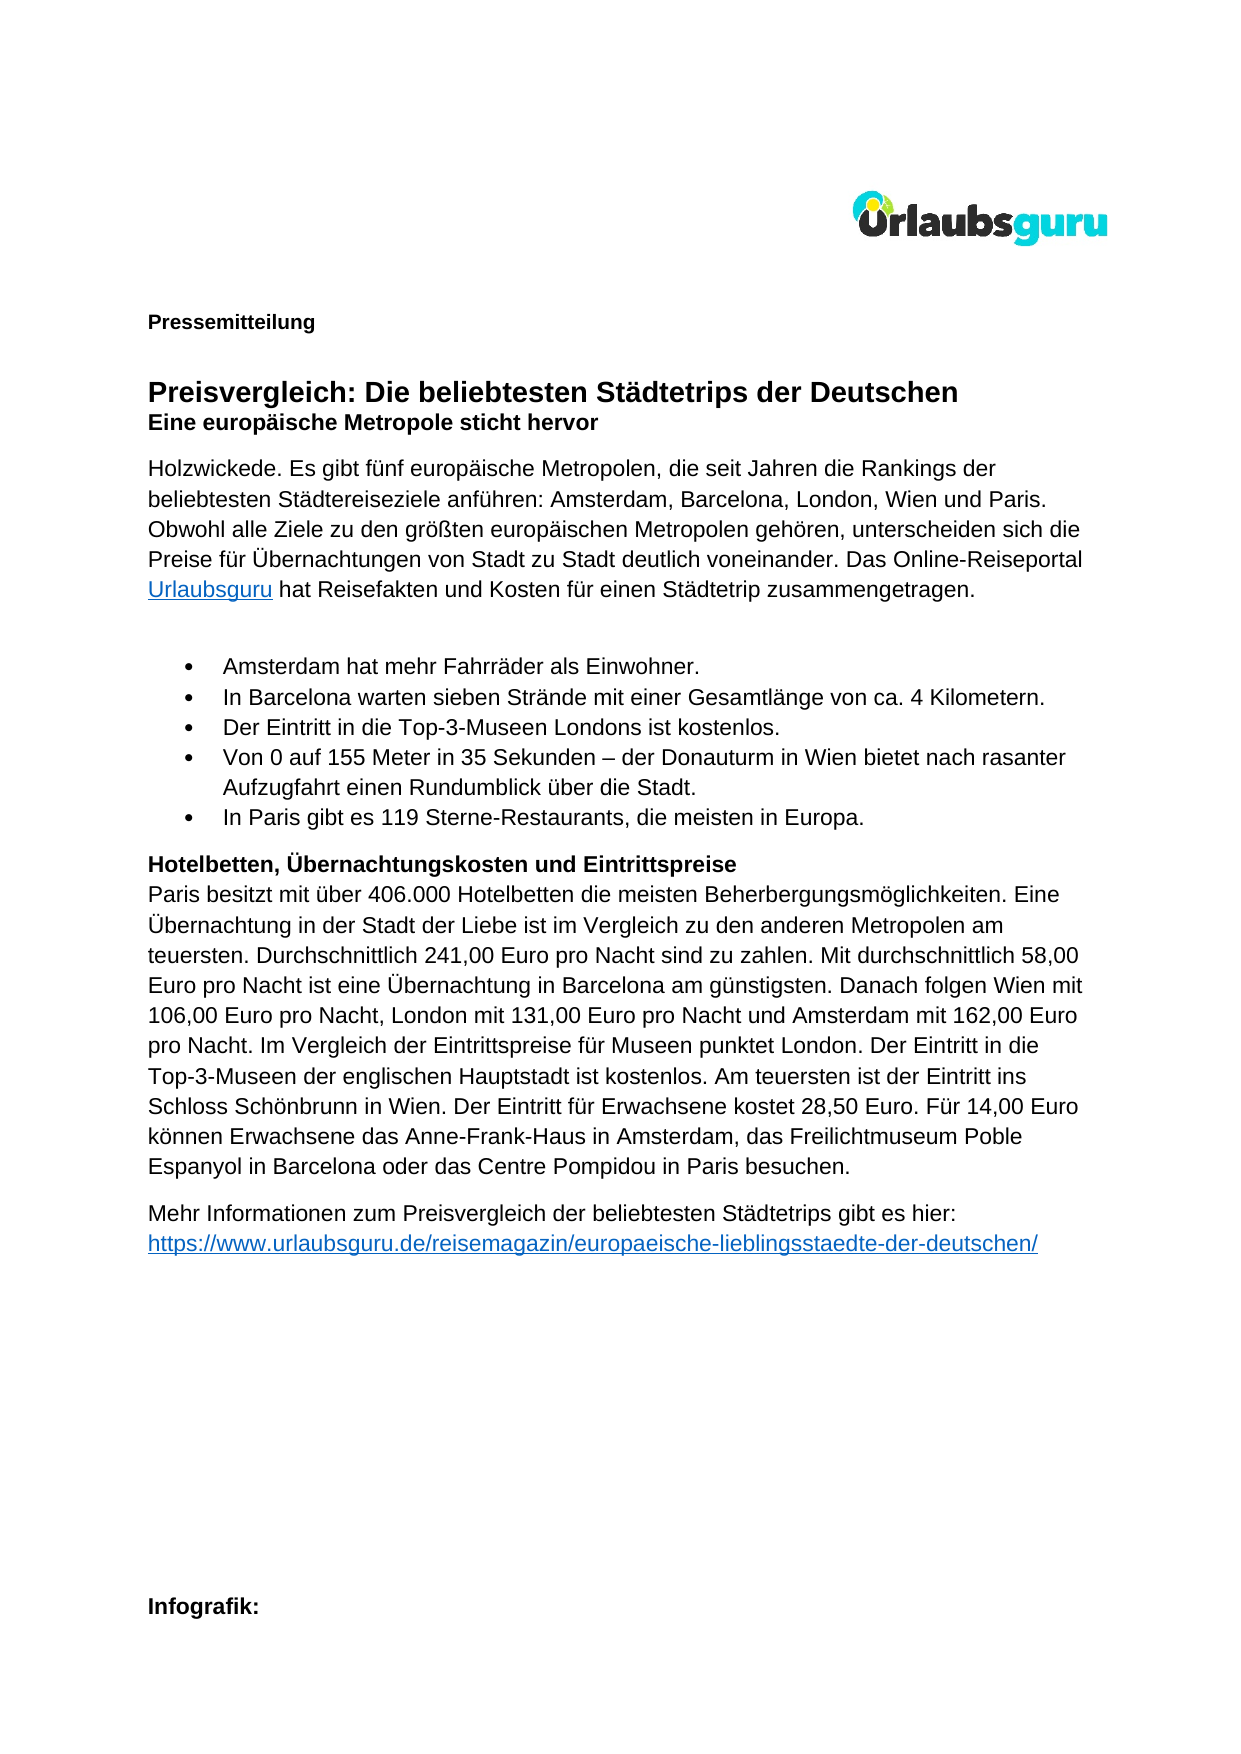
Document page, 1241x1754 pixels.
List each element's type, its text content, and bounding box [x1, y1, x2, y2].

text Pressemitteilung [148, 310, 1093, 334]
text Hotelbetten, Übernachtungskosten und Eintrittspreise Paris besitzt mit über 406.000 Hotelbetten die meisten Beherbergungsmöglichkeiten. Eine Übernachtung in der Stadt der Liebe ist im Vergleich zu den anderen Metropolen am teuersten. Durchschnittlich 241,00 Euro pro Nacht sind zu zahlen. Mit durchschnittlich 58,00 Euro pro Nacht ist eine Übernachtung in Barcelona am günstigsten. Danach folgen Wien mit 106,00 Euro pro Nacht, London mit 131,00 Euro pro Nacht und Amsterdam mit 162,00 Euro pro Nacht. Im Vergleich der Eintrittspreise für Museen punktet London. Der Eintritt in die Top-3-Museen der englischen Hauptstadt ist kostenlos. Am teuersten ist der Eintritt ins Schloss Schönbrunn in Wien. Der Eintritt für Erwachsene kostet 28,50 Euro. Für 14,00 Euro können Erwachsene das Anne-Frank-Haus in Amsterdam, das Freilichtmuseum Poble Espanyol in Barcelona oder das Centre Pompidou in Paris besuchen. [148, 851, 1093, 1179]
text Mehr Informationen zum Preisvergleich der beliebtesten Städtetrips gibt es hier: https://www.urlaubsguru.de/reisemagazin/europaeische-lieblingsstaedte-der-deutschen/ [148, 1200, 1093, 1257]
text Eine europäische Metropole sticht hervor [148, 408, 1093, 435]
list Der Eintritt in die Top-3-Museen Londons ist kostenlos. [185, 714, 1093, 740]
list Amsterdam hat mehr Fahrräder als Einwohner. [185, 653, 1093, 679]
text Infografik: [148, 1593, 1093, 1619]
text Preisvergleich: Die beliebtesten Städtetrips der Deutschen [148, 375, 1093, 408]
text Holzwickede. Es gibt fünf europäische Metropolen, die seit Jahren die Rankings der beliebtesten Städtereiseziele anführen: Amsterdam, Barcelona, London, Wien und Paris. Obwohl alle Ziele zu den größten europäischen Metropolen gehören, unterscheiden sich die Preise für Übernachtungen von Stadt zu Stadt deutlich voneinander. Das Online-Reiseportal Urlaubsguru hat Reisefakten und Kosten für einen Städtetrip zusammengetragen. [148, 455, 1093, 602]
list In Paris gibt es 119 Sterne-Restaurants, die meisten in Europa. [185, 804, 1093, 831]
list In Barcelona warten sieben Strände mit einer Gesamtlänge von ca. 4 Kilometern. [185, 683, 1093, 710]
list Von 0 auf 155 Meter in 35 Sekunden – der Donauturm in Wien bietet nach rasanter Aufzugfahrt einen Rundumblick über die Stadt. [185, 744, 1093, 800]
picture [847, 147, 1107, 290]
